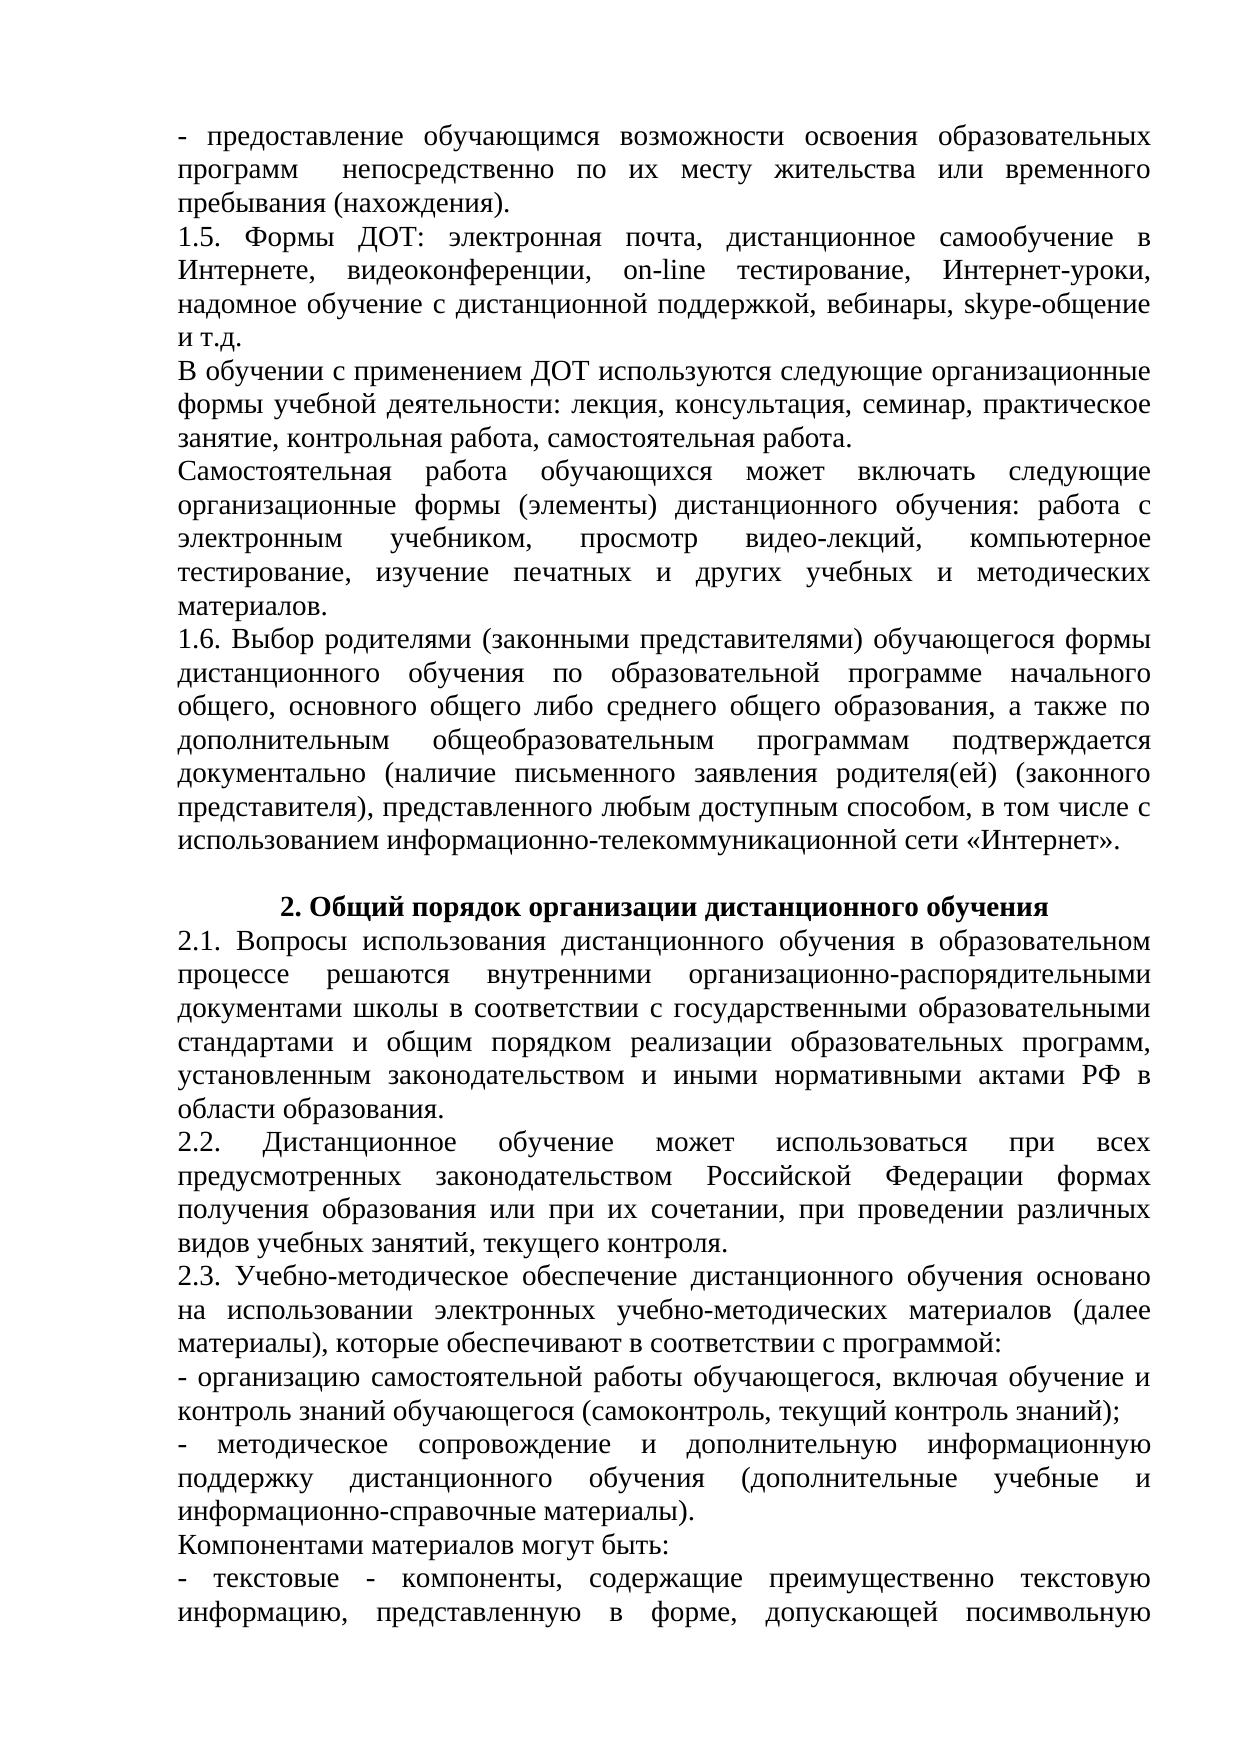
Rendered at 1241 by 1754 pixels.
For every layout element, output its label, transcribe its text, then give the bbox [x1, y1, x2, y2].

text 2.3. Учебно-методическое обеспечение дистанционного обучения основано на использовании электронных учебно-методических материалов (далее материалы), которые обеспечивают в соответствии с программой: [177, 1258, 1152, 1359]
text Самостоятельная работа обучающихся может включать следующие организационные формы (элементы) дистанционного обучения: работа с электронным учебником, просмотр видео-лекций, компьютерное тестирование, изучение печатных и других учебных и методических материалов. [177, 453, 1152, 621]
text 1.5. Формы ДОТ: электронная почта, дистанционное самообучение в Интернете, видеоконференции, оn-line тестирование, Интернет-уроки, надомное обучение с дистанционной поддержкой, вебинары, skype-общение и т.д. [177, 219, 1152, 353]
text - организацию самостоятельной работы обучающегося, включая обучение и контроль знаний обучающегося (самоконтроль, текущий контроль знаний); [177, 1359, 1152, 1426]
text 2. Общий порядок организации дистанционного обучения [177, 889, 1152, 923]
text 1.6. Выбор родителями (законными представителями) обучающегося формы дистанционного обучения по образовательной программе начального общего, основного общего либо среднего общего образования, а также по дополнительным общеобразовательным программам подтверждается документально (наличие письменного заявления родителя(ей) (законного представителя), представленного любым доступным способом, в том числе с использованием информационно-телекоммуникационной сети «Интернет». [177, 621, 1152, 856]
text В обучении с применением ДОТ используются следующие организационные формы учебной деятельности: лекция, консультация, семинар, практическое занятие, контрольная работа, самостоятельная работа. [177, 353, 1152, 453]
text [177, 1560, 1152, 1627]
text 2.1. Вопросы использования дистанционного обучения в образовательном процессе решаются внутренними организационно-распорядительными документами школы в соответствии с государственными образовательными стандартами и общим порядком реализации образовательных программ, установленным законодательством и иными нормативными актами РФ в области образования. [177, 923, 1152, 1124]
text - предоставление обучающимся возможности освоения образовательных программ непосредственно по их месту жительства или временного пребывания (нахождения). [177, 118, 1152, 219]
text Компонентами материалов могут быть: [177, 1527, 1152, 1560]
text 2.2. Дистанционное обучение может использоваться при всех предусмотренных законодательством Российской Федерации формах получения образования или при их сочетании, при проведении различных видов учебных занятий, текущего контроля. [177, 1124, 1152, 1258]
text - методическое сопровождение и дополнительную информационную поддержку дистанционного обучения (дополнительные учебные и информационно-справочные материалы). [177, 1426, 1152, 1527]
